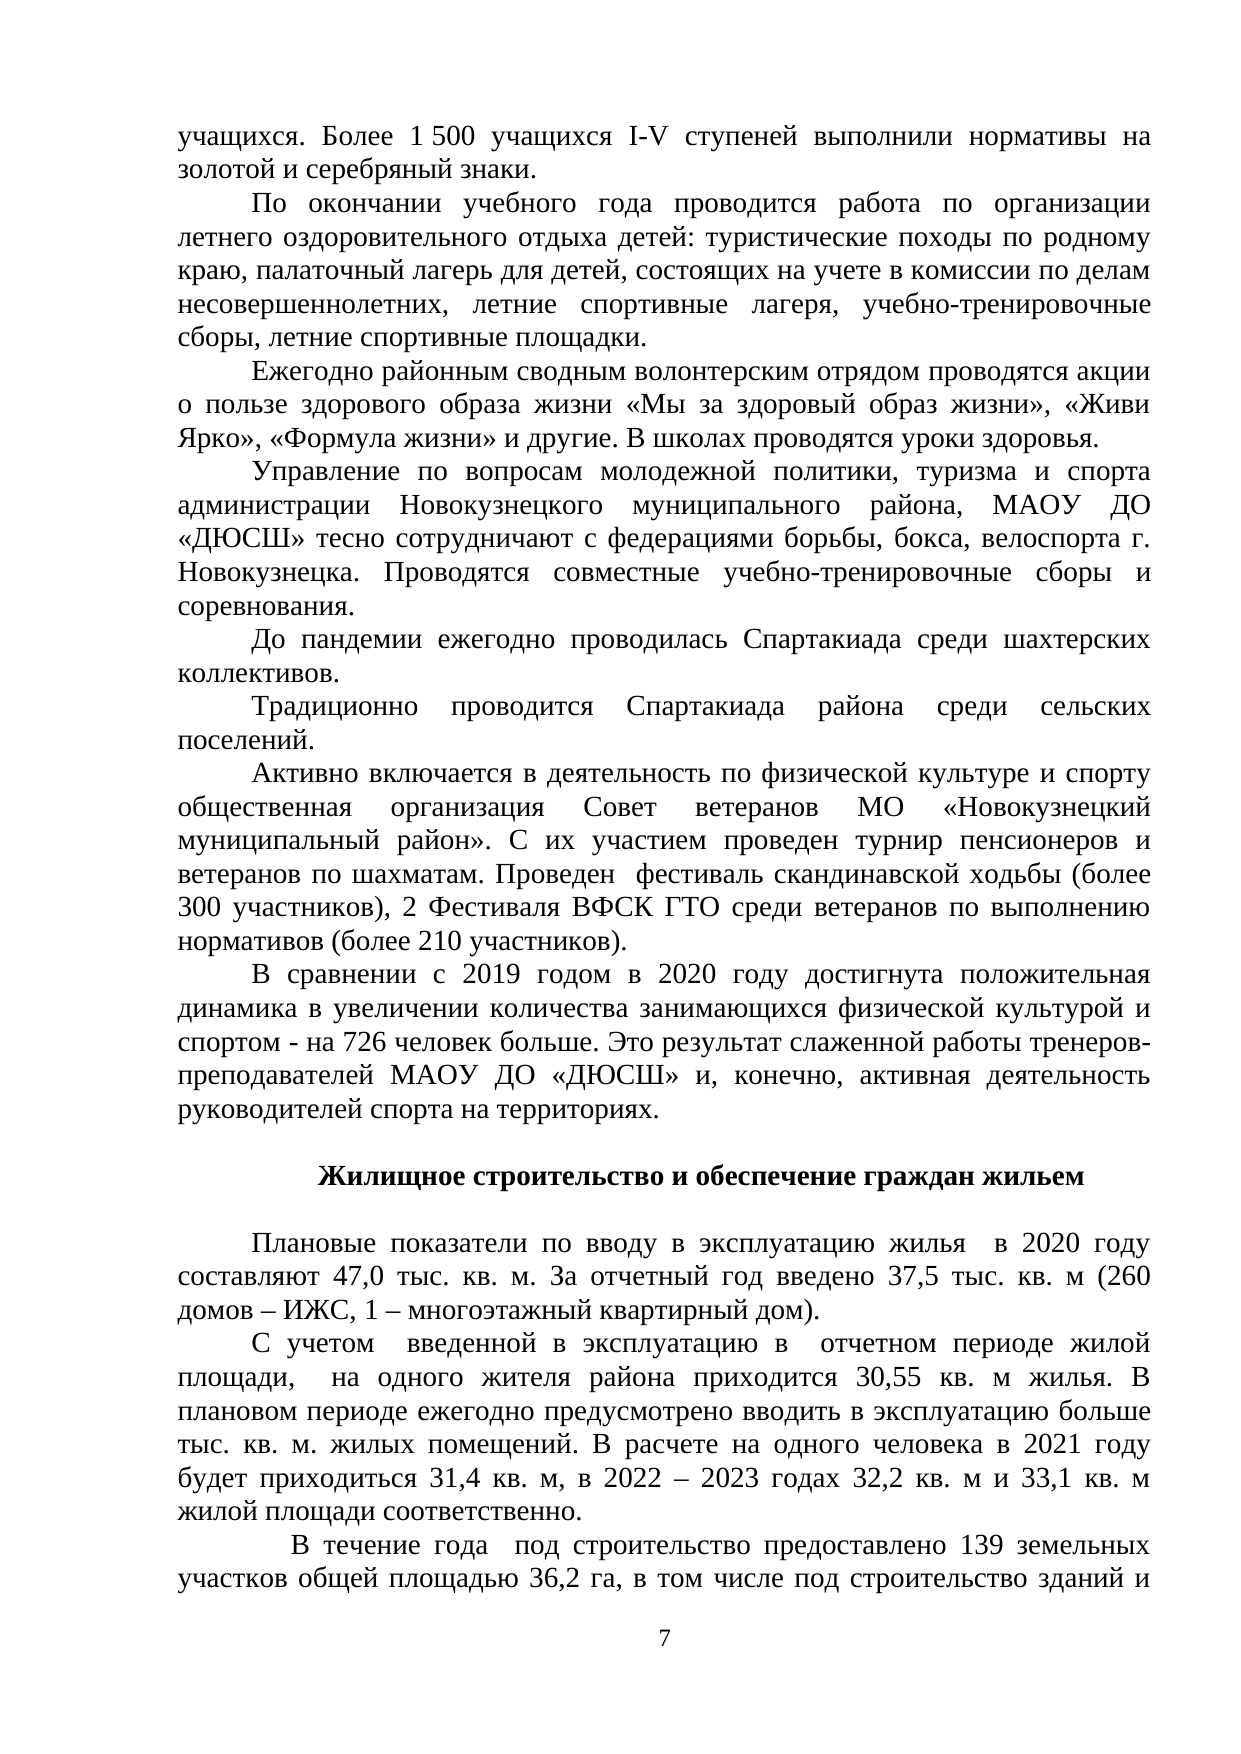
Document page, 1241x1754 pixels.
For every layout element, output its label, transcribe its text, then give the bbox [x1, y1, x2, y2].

text До пандемии ежегодно проводилась Спартакиада среди шахтерских коллективов. [177, 621, 1152, 688]
text Управление по вопросам молодежной политики, туризма и спорта администрации Новокузнецкого муниципального района, МАОУ ДО «ДЮСШ» тесно сотрудничают с федерациями борьбы, бокса, велоспорта г. Новокузнецка. Проводятся совместные учебно-тренировочные сборы и соревнования. [177, 453, 1152, 621]
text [177, 1527, 1152, 1594]
text С учетом введенной в эксплуатацию в отчетном периоде жилой площади, на одного жителя района приходится 30,55 кв. м жилья. В плановом периоде ежегодно предусмотрено вводить в эксплуатацию больше тыс. кв. м. жилых помещений. В расчете на одного человека в 2021 году будет приходиться 31,4 кв. м, в 2022 – 2023 годах 32,2 кв. м и 33,1 кв. м жилой площади соответственно. [177, 1326, 1152, 1527]
text По окончании учебного года проводится работа по организации летнего оздоровительного отдыха детей: туристические походы по родному краю, палаточный лагерь для детей, состоящих на учете в комиссии по делам несовершеннолетних, летние спортивные лагеря, учебно-тренировочные сборы, летние спортивные площадки. [177, 185, 1152, 353]
text Ежегодно районным сводным волонтерским отрядом проводятся акции о пользе здорового образа жизни «Мы за здоровый образ жизни», «Живи Ярко», «Формула жизни» и другие. В школах проводятся уроки здоровья. [177, 353, 1152, 453]
text В сравнении с 2019 годом в 2020 году достигнута положительная динамика в увеличении количества занимающихся физической культурой и спортом - на 726 человек больше. Это результат слаженной работы тренеров-преподавателей МАОУ ДО «ДЮСШ» и, конечно, активная деятельность руководителей спорта на территориях. [177, 957, 1152, 1124]
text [177, 118, 1152, 185]
text Плановые показатели по вводу в эксплуатацию жилья в 2020 году составляют 47,0 тыс. кв. м. За отчетный год введено 37,5 тыс. кв. м (260 домов – ИЖС, 1 – многоэтажный квартирный дом). [177, 1225, 1152, 1326]
text Жилищное строительство и обеспечение граждан жильем [177, 1158, 1152, 1191]
text Традиционно проводится Спартакиада района среди сельских поселений. [177, 688, 1152, 755]
text Активно включается в деятельность по физической культуре и спорту общественная организация Совет ветеранов МО «Новокузнецкий муниципальный район». С их участием проведен турнир пенсионеров и ветеранов по шахматам. Проведен фестиваль скандинавской ходьбы (более 300 участников), 2 Фестиваля ВФСК ГТО среди ветеранов по выполнению нормативов (более 210 участников). [177, 755, 1152, 957]
